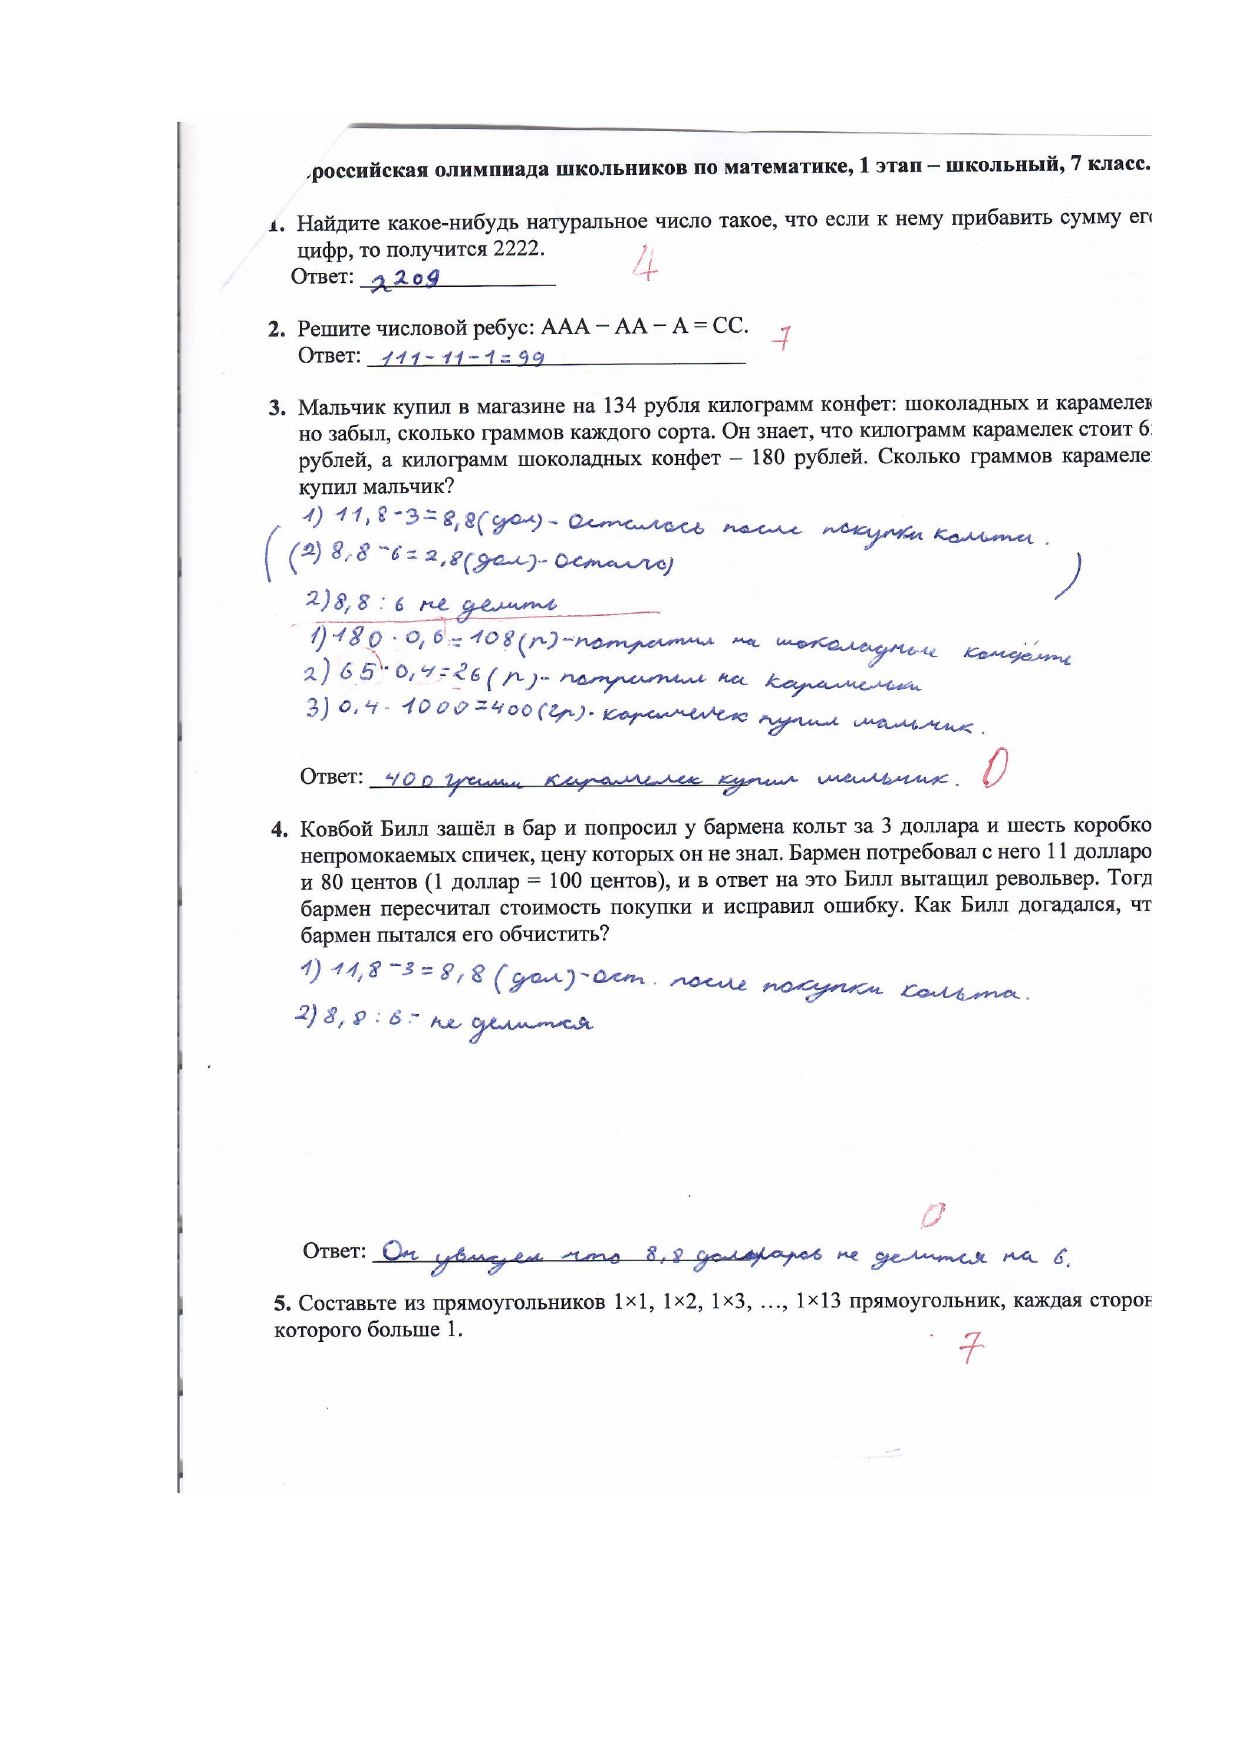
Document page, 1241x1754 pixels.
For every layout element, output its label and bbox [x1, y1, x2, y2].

picture [177, 118, 1152, 1496]
